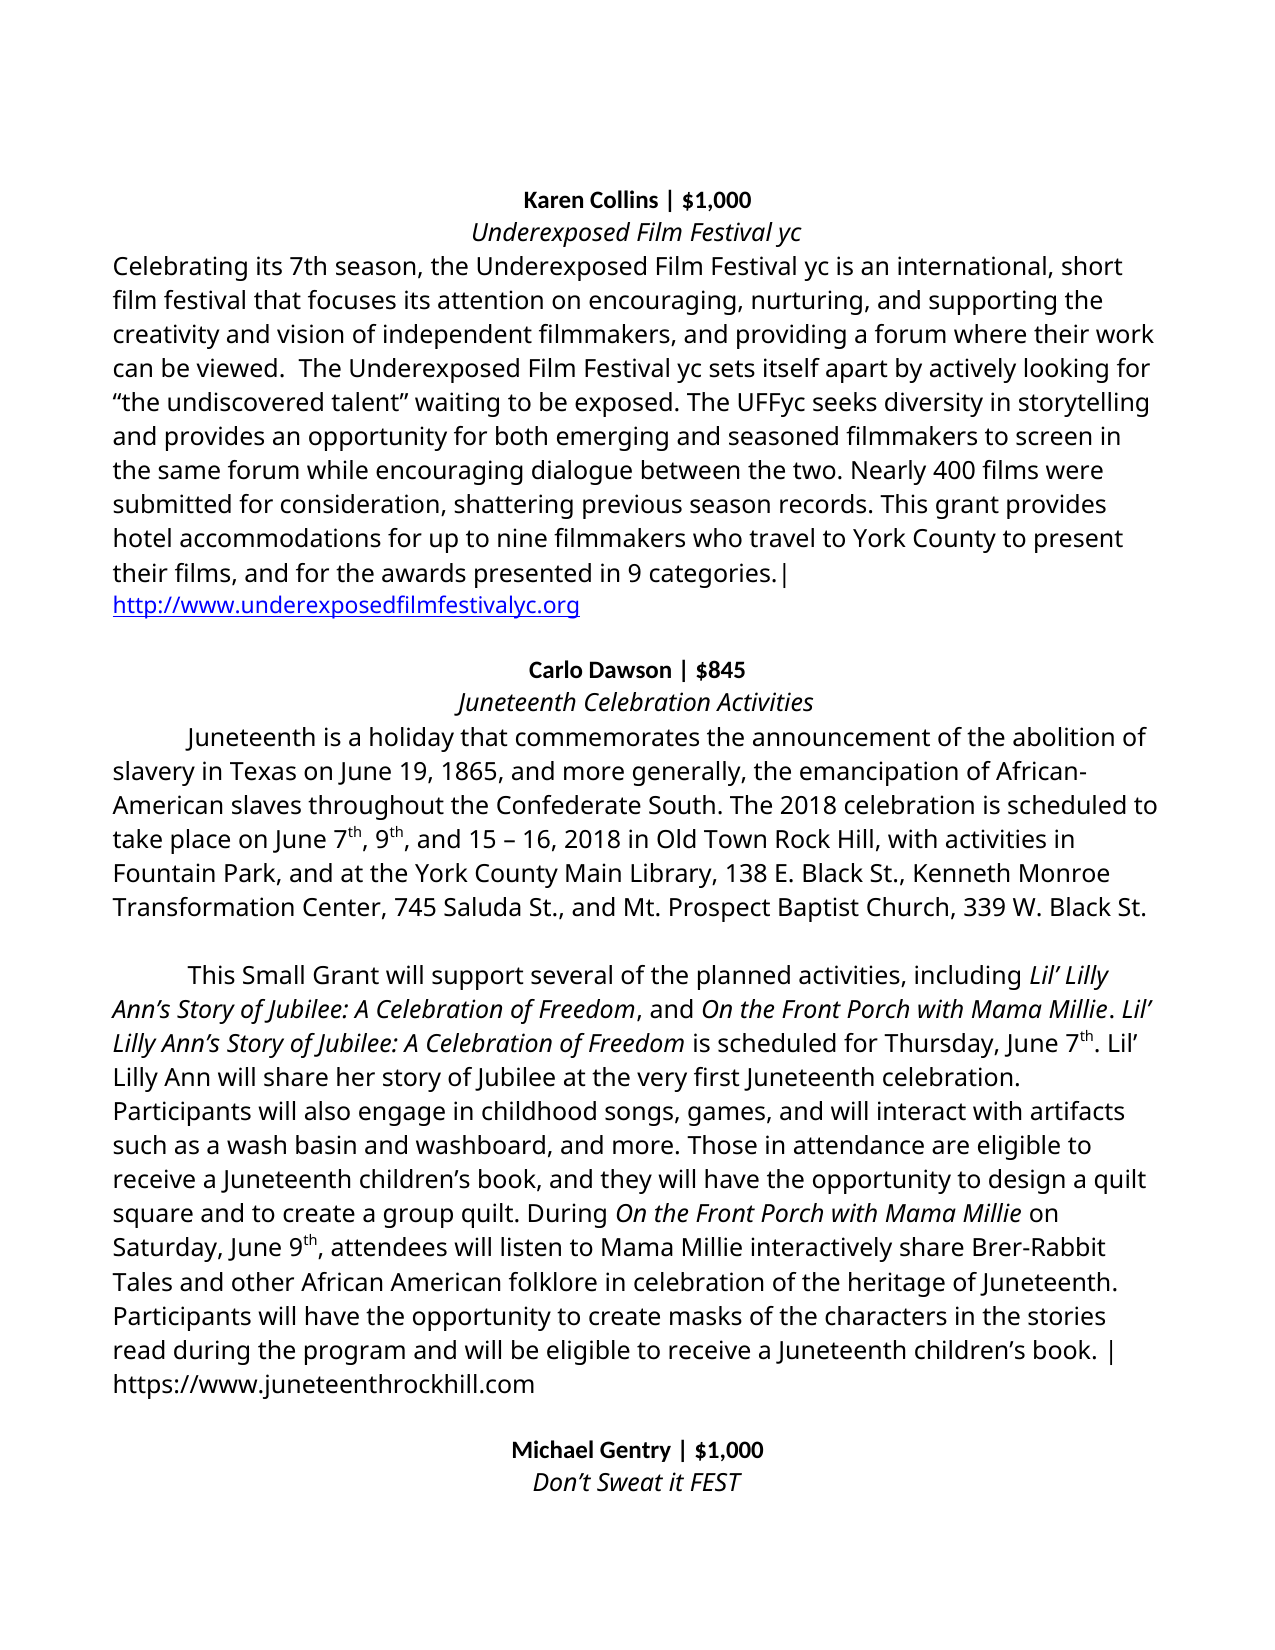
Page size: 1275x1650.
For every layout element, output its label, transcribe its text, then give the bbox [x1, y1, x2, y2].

text Celebrating its 7th season, the Underexposed Film Festival yc is an international, short film festival that focuses its attention on encouraging, nurturing, and supporting the creativity and vision of independent filmmakers, and providing a forum where their work can be viewed. The Underexposed Film Festival yc sets itself apart by actively looking for “the undiscovered talent” waiting to be exposed. The UFFyc seeks diversity in storytelling and provides an opportunity for both emerging and seasoned filmmakers to screen in the same forum while encouraging dialogue between the two. Nearly 400 films were submitted for consideration, shattering previous season records. This grant provides hotel accommodations for up to nine filmmakers who travel to York County to present their films, and for the awards presented in 9 categories.| http://www.underexposedfilmfestivalyc.org [112, 249, 1162, 621]
text Underexposed Film Festival yc [112, 214, 1162, 249]
text Carlo Dawson | $845 [112, 654, 1162, 685]
text Juneteenth Celebration Activities [112, 685, 1162, 719]
text Michael Gentry | $1,000 [112, 1434, 1162, 1465]
text Don’t Sweat it FEST [112, 1465, 1162, 1499]
text Juneteenth is a holiday that commemorates the announcement of the abolition of slavery in Texas on June 19, 1865, and more generally, the emancipation of African-American slaves throughout the Confederate South. The 2018 celebration is scheduled to take place on June 7th, 9th, and 15 – 16, 2018 in Old Town Rock Hill, with activities in Fountain Park, and at the York County Main Library, 138 E. Black St., Kenneth Monroe Transformation Center, 745 Saluda St., and Mt. Prospect Baptist Church, 339 W. Black St. [112, 719, 1162, 923]
text Karen Collins | $1,000 [112, 184, 1162, 214]
text This Small Grant will support several of the planned activities, including Lil’ Lilly Ann’s Story of Jubilee: A Celebration of Freedom, and On the Front Porch with Mama Millie. Lil’ Lilly Ann’s Story of Jubilee: A Celebration of Freedom is scheduled for Thursday, June 7th. Lil’ Lilly Ann will share her story of Jubilee at the very first Juneteenth celebration. Participants will also engage in childhood songs, games, and will interact with artifacts such as a wash basin and washboard, and more. Those in attendance are eligible to receive a Juneteenth children’s book, and they will have the opportunity to design a quilt square and to create a group quilt. During On the Front Porch with Mama Millie on Saturday, June 9th, attendees will listen to Mama Millie interactively share Brer-Rabbit Tales and other African American folklore in celebration of the heritage of Juneteenth. Participants will have the opportunity to create masks of the characters in the stories read during the program and will be eligible to receive a Juneteenth children’s book. | https://www.juneteenthrockhill.com [112, 958, 1162, 1400]
